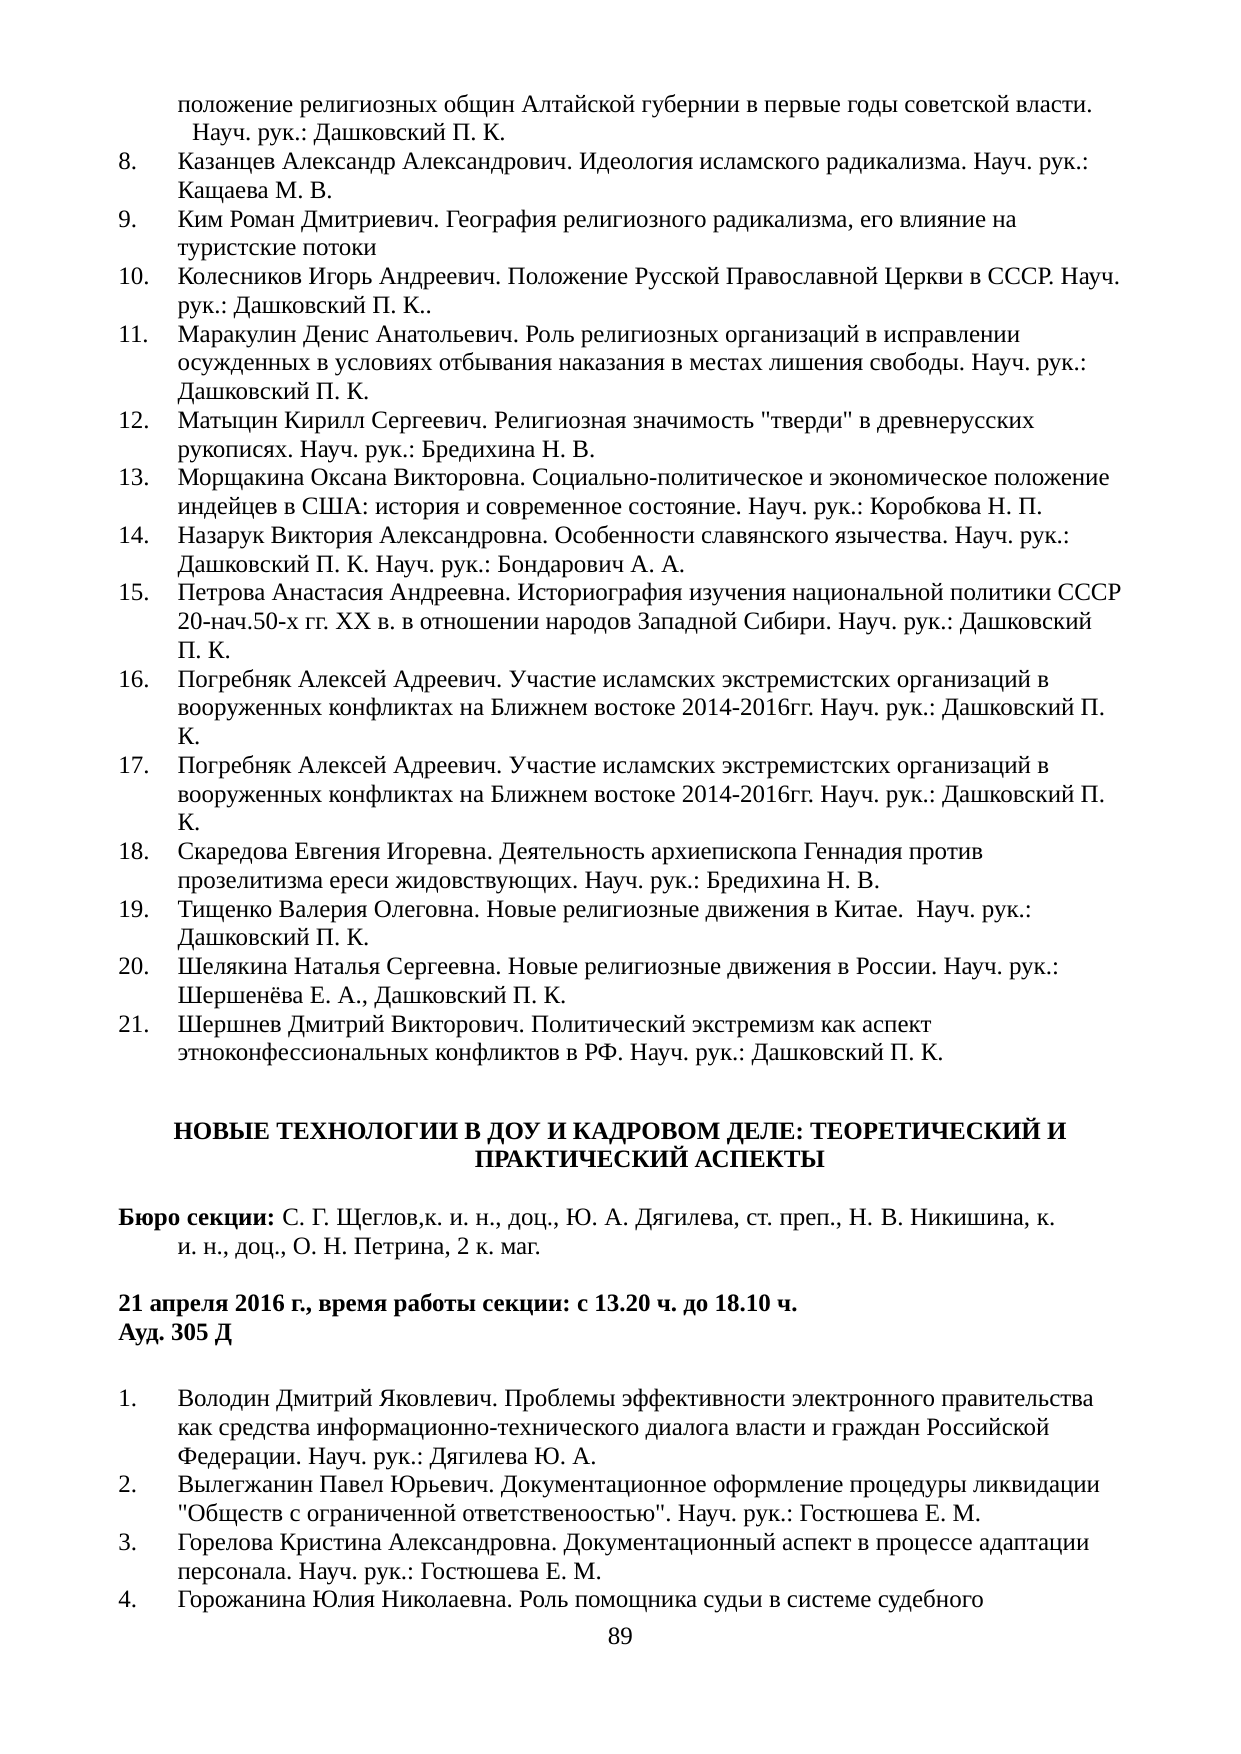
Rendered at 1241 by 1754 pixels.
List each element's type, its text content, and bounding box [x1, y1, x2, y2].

list Горелова Кристина Александровна. Документационный аспект в процессе адаптации персонала. Науч. рук.: Гостюшева Е. М. [118, 1527, 1122, 1584]
text НОВЫЕ ТЕХНОЛОГИИ В ДОУ И КАДРОВОМ ДЕЛЕ: ТЕОРЕТИЧЕСКИЙ И ПРАКТИЧЕСКИЙ АСПЕКТЫ [118, 1116, 1122, 1173]
list Шелякина Наталья Сергеевна. Новые религиозные движения в России. Науч. рук.: Шершенёва Е. А., Дашковский П. К. [118, 951, 1122, 1009]
list Шершнев Дмитрий Викторович. Политический экстремизм как аспект этноконфессиональных конфликтов в РФ. Науч. рук.: Дашковский П. К. [118, 1009, 1122, 1066]
text 21 апреля 2016 г., время работы секции: с 13.20 ч. до 18.10 ч. [118, 1288, 1055, 1317]
list Вылегжанин Павел Юрьевич. Документационное оформление процедуры ликвидации "Обществ с ограниченной ответственоостью". Науч. рук.: Гостюшева Е. М. [118, 1469, 1122, 1527]
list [118, 89, 1122, 146]
list Маракулин Денис Анатольевич. Роль религиозных организаций в исправлении осужденных в условиях отбывания наказания в местах лишения свободы. Науч. рук.: Дашковский П. К. [118, 319, 1122, 405]
list Погребняк Алексей Адреевич. Участие исламских экстремистских организаций в вооруженных конфликтах на Ближнем востоке 2014-2016гг. Науч. рук.: Дашковский П. К. [118, 750, 1122, 836]
text Ауд. 305 Д [118, 1317, 1055, 1346]
list Петрова Анастасия Андреевна. Историография изучения национальной политики СССР 20-нач.50-х гг. XX в. в отношении народов Западной Сибири. Науч. рук.: Дашковский П. К. [118, 577, 1122, 664]
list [118, 1584, 1122, 1613]
list Казанцев Александр Александрович. Идеология исламского радикализма. Науч. рук.: Кащаева М. В. [118, 146, 1122, 204]
list Матыцин Кирилл Сергеевич. Религиозная значимость "тверди" в древнерусских рукописях. Науч. рук.: Бредихина Н. В. [118, 405, 1122, 462]
list Морщакина Оксана Викторовна. Социально-политическое и экономическое положение индейцев в США: история и современное состояние. Науч. рук.: Коробкова Н. П. [118, 462, 1122, 520]
list Володин Дмитрий Яковлевич. Проблемы эффективности электронного правительства как средства информационно-технического диалога власти и граждан Российской Федерации. Науч. рук.: Дягилева Ю. А. [118, 1383, 1122, 1469]
list Назарук Виктория Александровна. Особенности славянского язычества. Науч. рук.: Дашковский П. К. Науч. рук.: Бондарович А. А. [118, 520, 1122, 577]
list Скаредова Евгения Игоревна. Деятельность архиепископа Геннадия против прозелитизма ереси жидовствующих. Науч. рук.: Бредихина Н. В. [118, 836, 1122, 894]
list Погребняк Алексей Адреевич. Участие исламских экстремистских организаций в вооруженных конфликтах на Ближнем востоке 2014-2016гг. Науч. рук.: Дашковский П. К. [118, 664, 1122, 750]
text Бюро секции: С. Г. Щеглов,к. и. н., доц., Ю. А. Дягилева, ст. преп., Н. В. Никишина, к. и. н., доц., О. Н. Петрина, 2 к. маг. [118, 1202, 1055, 1259]
list Ким Роман Дмитриевич. География религиозного радикализма, его влияние на туристские потоки [118, 204, 1122, 261]
list Колесников Игорь Андреевич. Положение Русской Православной Церкви в СССР. Науч. рук.: Дашковский П. К.. [118, 261, 1122, 319]
list Тищенко Валерия Олеговна. Новые религиозные движения в Китае. Науч. рук.: Дашковский П. К. [118, 894, 1122, 951]
